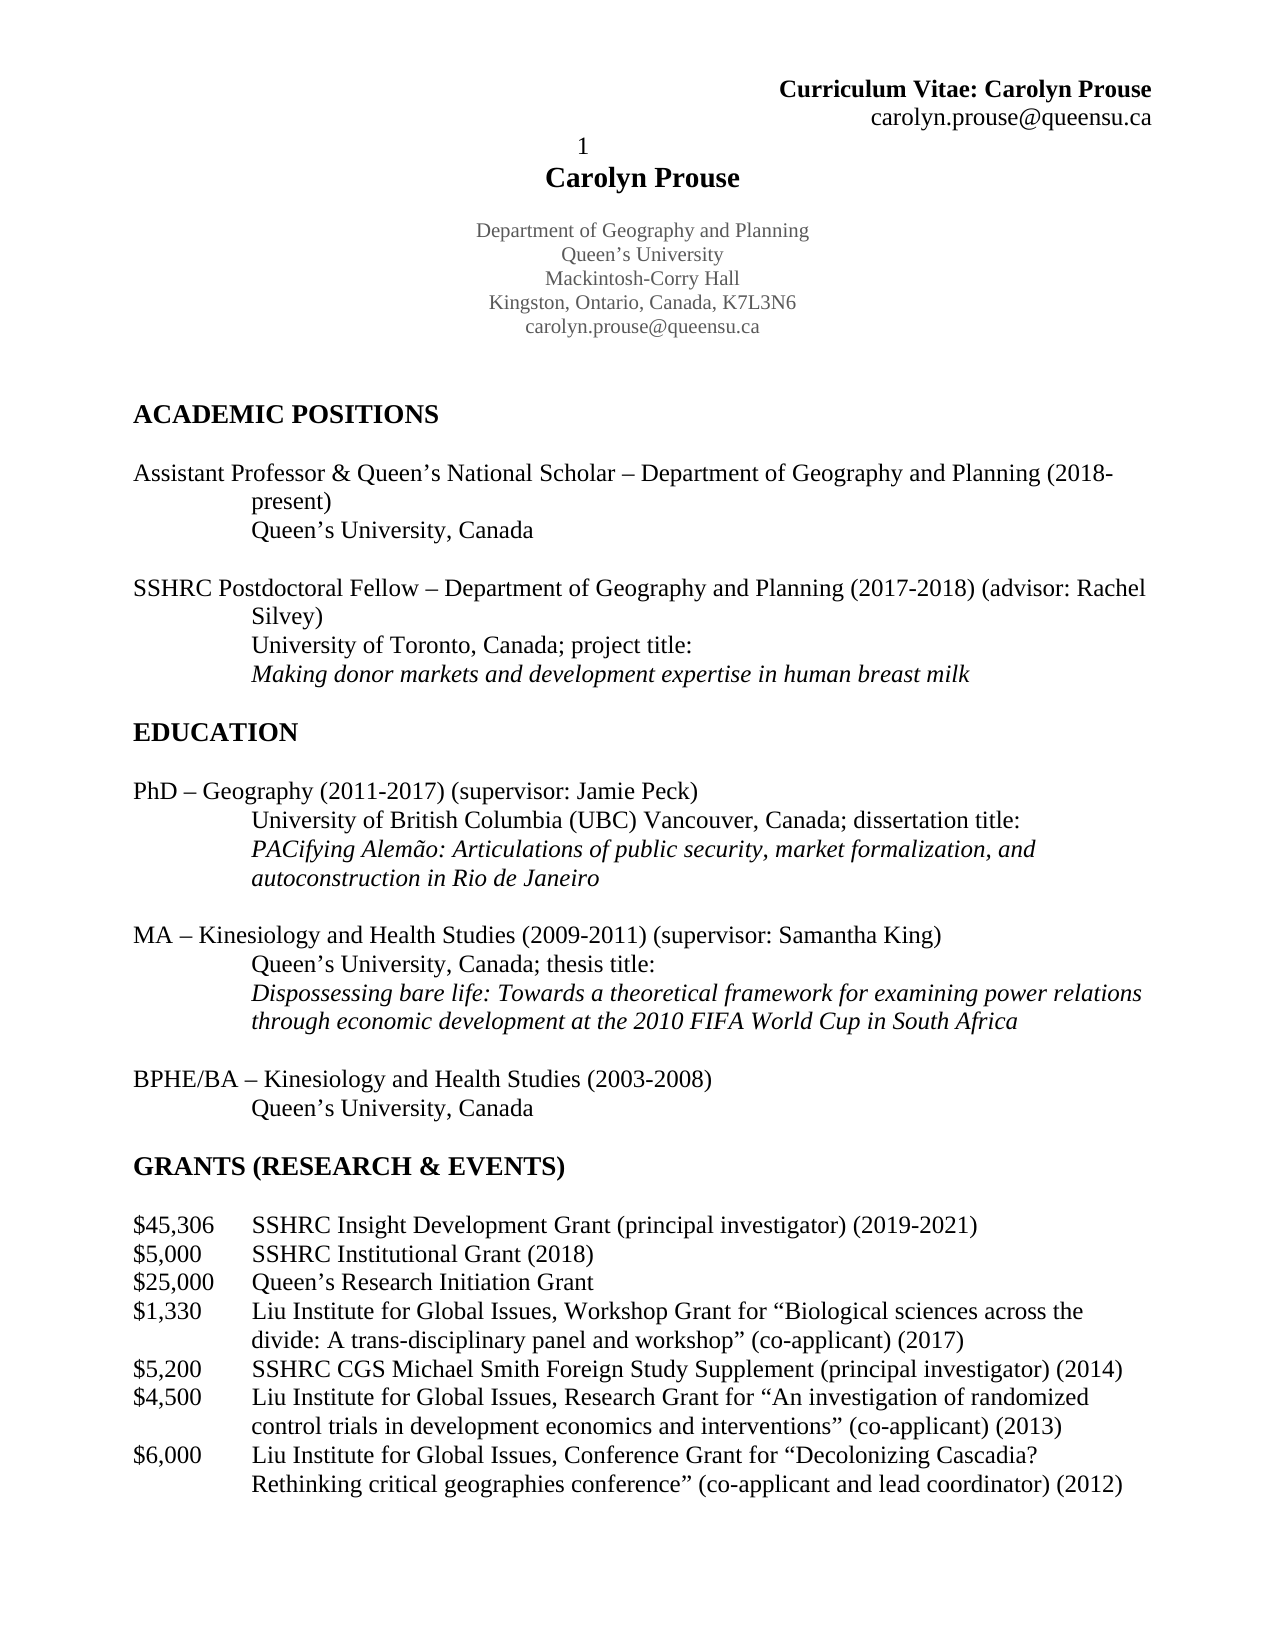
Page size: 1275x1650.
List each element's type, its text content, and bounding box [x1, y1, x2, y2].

text Department of Geography and Planning [133, 218, 1152, 242]
text BPHE/BA – Kinesiology and Health Studies (2003-2008) [133, 1064, 1152, 1093]
text $1,330 Liu Institute for Global Issues, Workshop Grant for “Biological sciences across the divide: A trans-disciplinary panel and workshop” (co-applicant) (2017) [133, 1296, 1152, 1354]
text $25,000 Queen’s Research Initiation Grant [133, 1267, 1152, 1296]
text Carolyn Prouse [133, 160, 1152, 193]
text Queen’s University, Canada [251, 1093, 1152, 1121]
text $4,500 Liu Institute for Global Issues, Research Grant for “An investigation of randomized control trials in development economics and interventions” (co-applicant) (2013) [133, 1382, 1152, 1440]
text Assistant Professor & Queen’s National Scholar – Department of Geography and Planning (2018-present) [133, 458, 1152, 515]
text Queen’s University, Canada [133, 515, 1152, 544]
text $5,000 SSHRC Institutional Grant (2018) [133, 1239, 1152, 1267]
text University of British Columbia (UBC) Vancouver, Canada; dissertation title: [251, 805, 1152, 834]
text Dispossessing bare life: Towards a theoretical framework for examining power relations through economic development at the 2010 FIFA World Cup in South Africa [251, 978, 1152, 1035]
text Queen’s University, Canada; thesis title: [251, 949, 1152, 978]
text $5,200 SSHRC CGS Michael Smith Foreign Study Supplement (principal investigator) (2014) [133, 1354, 1152, 1382]
text $45,306 SSHRC Insight Development Grant (principal investigator) (2019-2021) [133, 1210, 1152, 1239]
text PhD – Geography (2011-2017) (supervisor: Jamie Peck) [133, 776, 1152, 805]
text University of Toronto, Canada; project title: [251, 630, 1152, 659]
text GRANTS (RESEARCH & EVENTS) [133, 1150, 1152, 1181]
text PACifying Alemão: Articulations of public security, market formalization, and autoconstruction in Rio de Janeiro [251, 834, 1152, 891]
text Mackintosh-Corry Hall [133, 266, 1152, 290]
text Making donor markets and development expertise in human breast milk [251, 659, 1152, 688]
text MA – Kinesiology and Health Studies (2009-2011) (supervisor: Samantha King) [133, 920, 1152, 949]
text Kingston, Ontario, Canada, K7L3N6 [133, 290, 1152, 314]
text EDUCATION [133, 716, 1152, 748]
text ACADEMIC POSITIONS [133, 398, 1152, 429]
text Queen’s University [133, 242, 1152, 266]
text $6,000 Liu Institute for Global Issues, Conference Grant for “Decolonizing Cascadia? Rethinking critical geographies conference” (co-applicant and lead coordinator) (2012) [133, 1440, 1152, 1497]
text carolyn.prouse@queensu.ca [133, 314, 1152, 338]
text SSHRC Postdoctoral Fellow – Department of Geography and Planning (2017-2018) (advisor: Rachel Silvey) [133, 573, 1152, 630]
